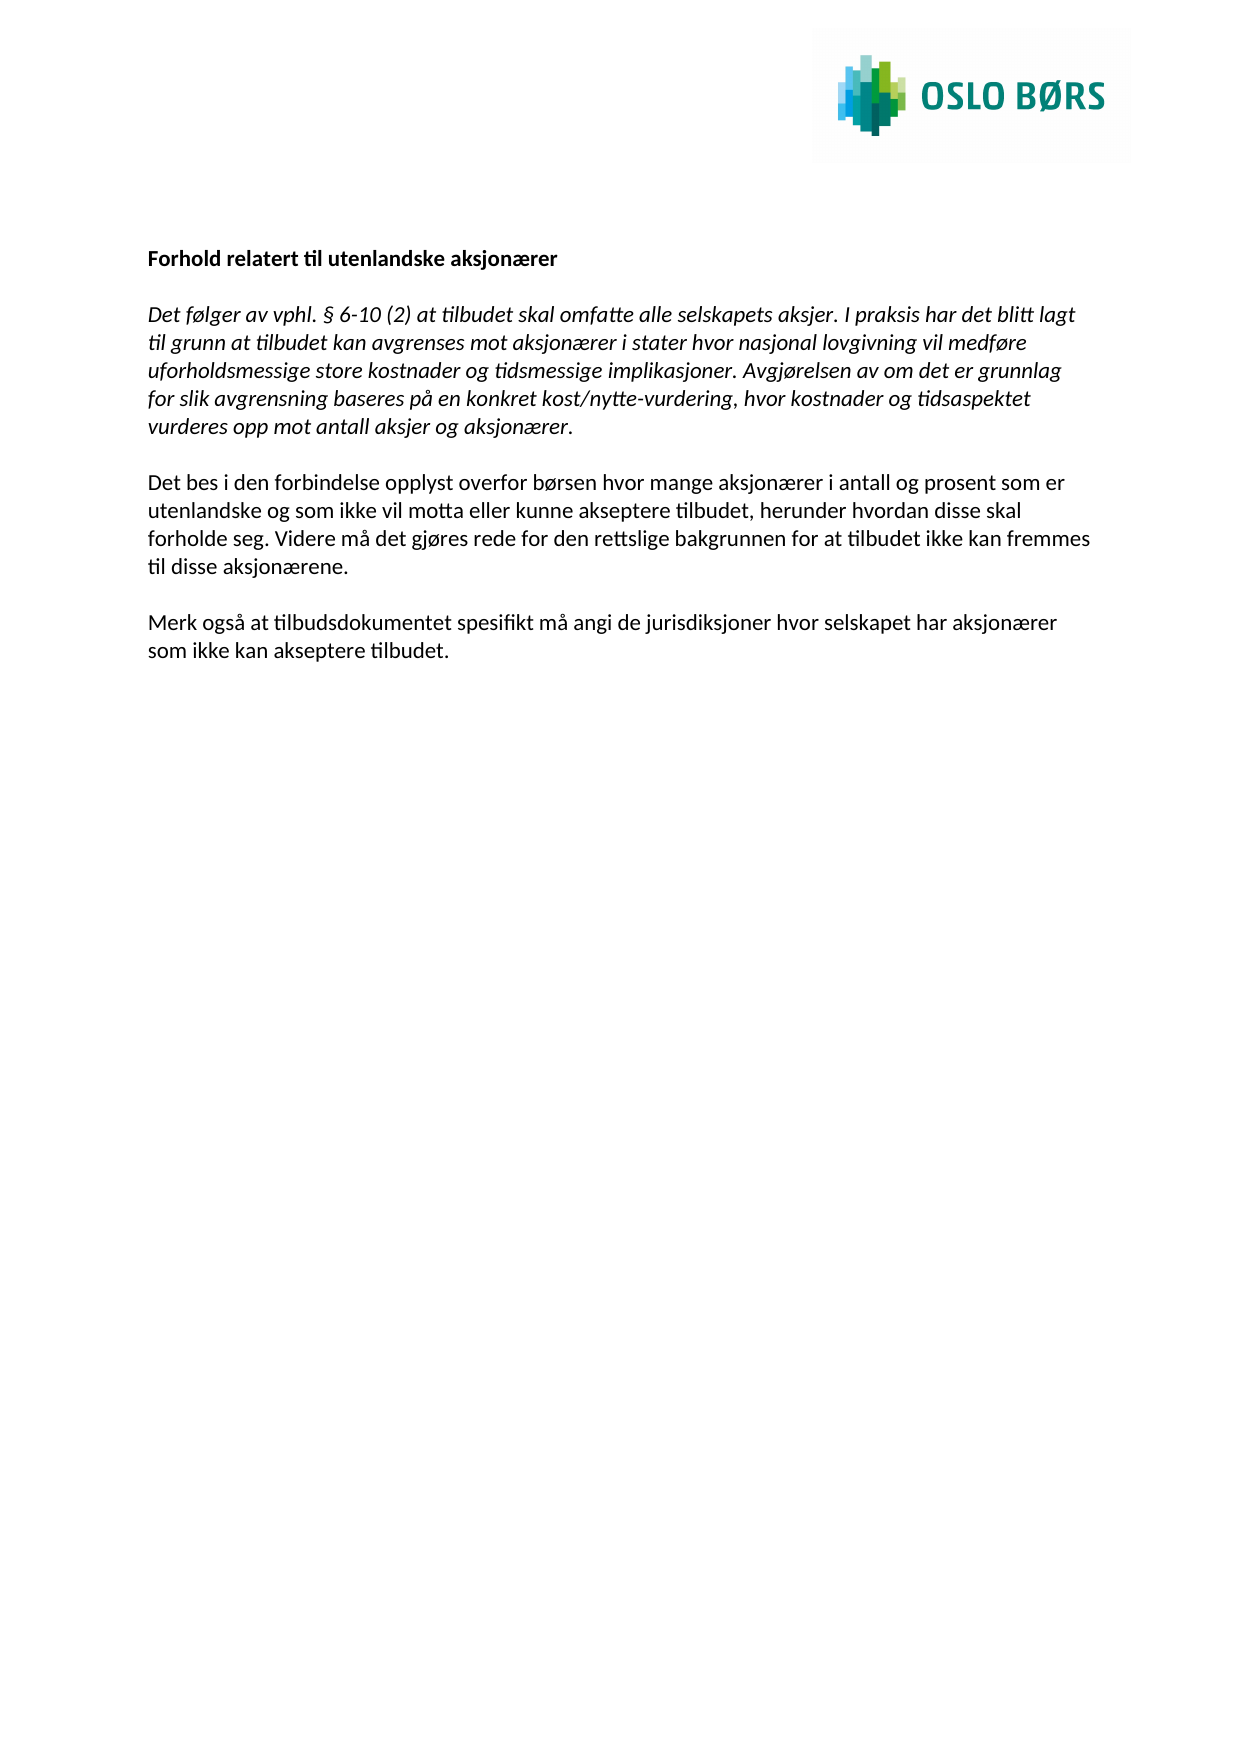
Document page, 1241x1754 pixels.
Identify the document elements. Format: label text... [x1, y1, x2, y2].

picture [811, 28, 1131, 163]
text Det følger av vphl. § 6-10 (2) at tilbudet skal omfatte alle selskapets aksjer. I praksis har det blitt lagt til grunn at tilbudet kan avgrenses mot aksjonærer i stater hvor nasjonal lovgivning vil medføre uforholdsmessige store kostnader og tidsmessige implikasjoner. Avgjørelsen av om det er grunnlag for slik avgrensning baseres på en konkret kost/nytte-vurdering, hvor kostnader og tidsaspektet vurderes opp mot antall aksjer og aksjonærer. [148, 300, 1093, 440]
text Merk også at tilbudsdokumentet spesifikt må angi de jurisdiksjoner hvor selskapet har aksjonærer som ikke kan akseptere tilbudet. [148, 608, 1093, 664]
text Forhold relatert til utenlandske aksjonærer [148, 244, 1093, 272]
text Det bes i den forbindelse opplyst overfor børsen hvor mange aksjonærer i antall og prosent som er utenlandske og som ikke vil motta eller kunne akseptere tilbudet, herunder hvordan disse skal forholde seg. Videre må det gjøres rede for den rettslige bakgrunnen for at tilbudet ikke kan fremmes til disse aksjonærene. [148, 468, 1093, 580]
